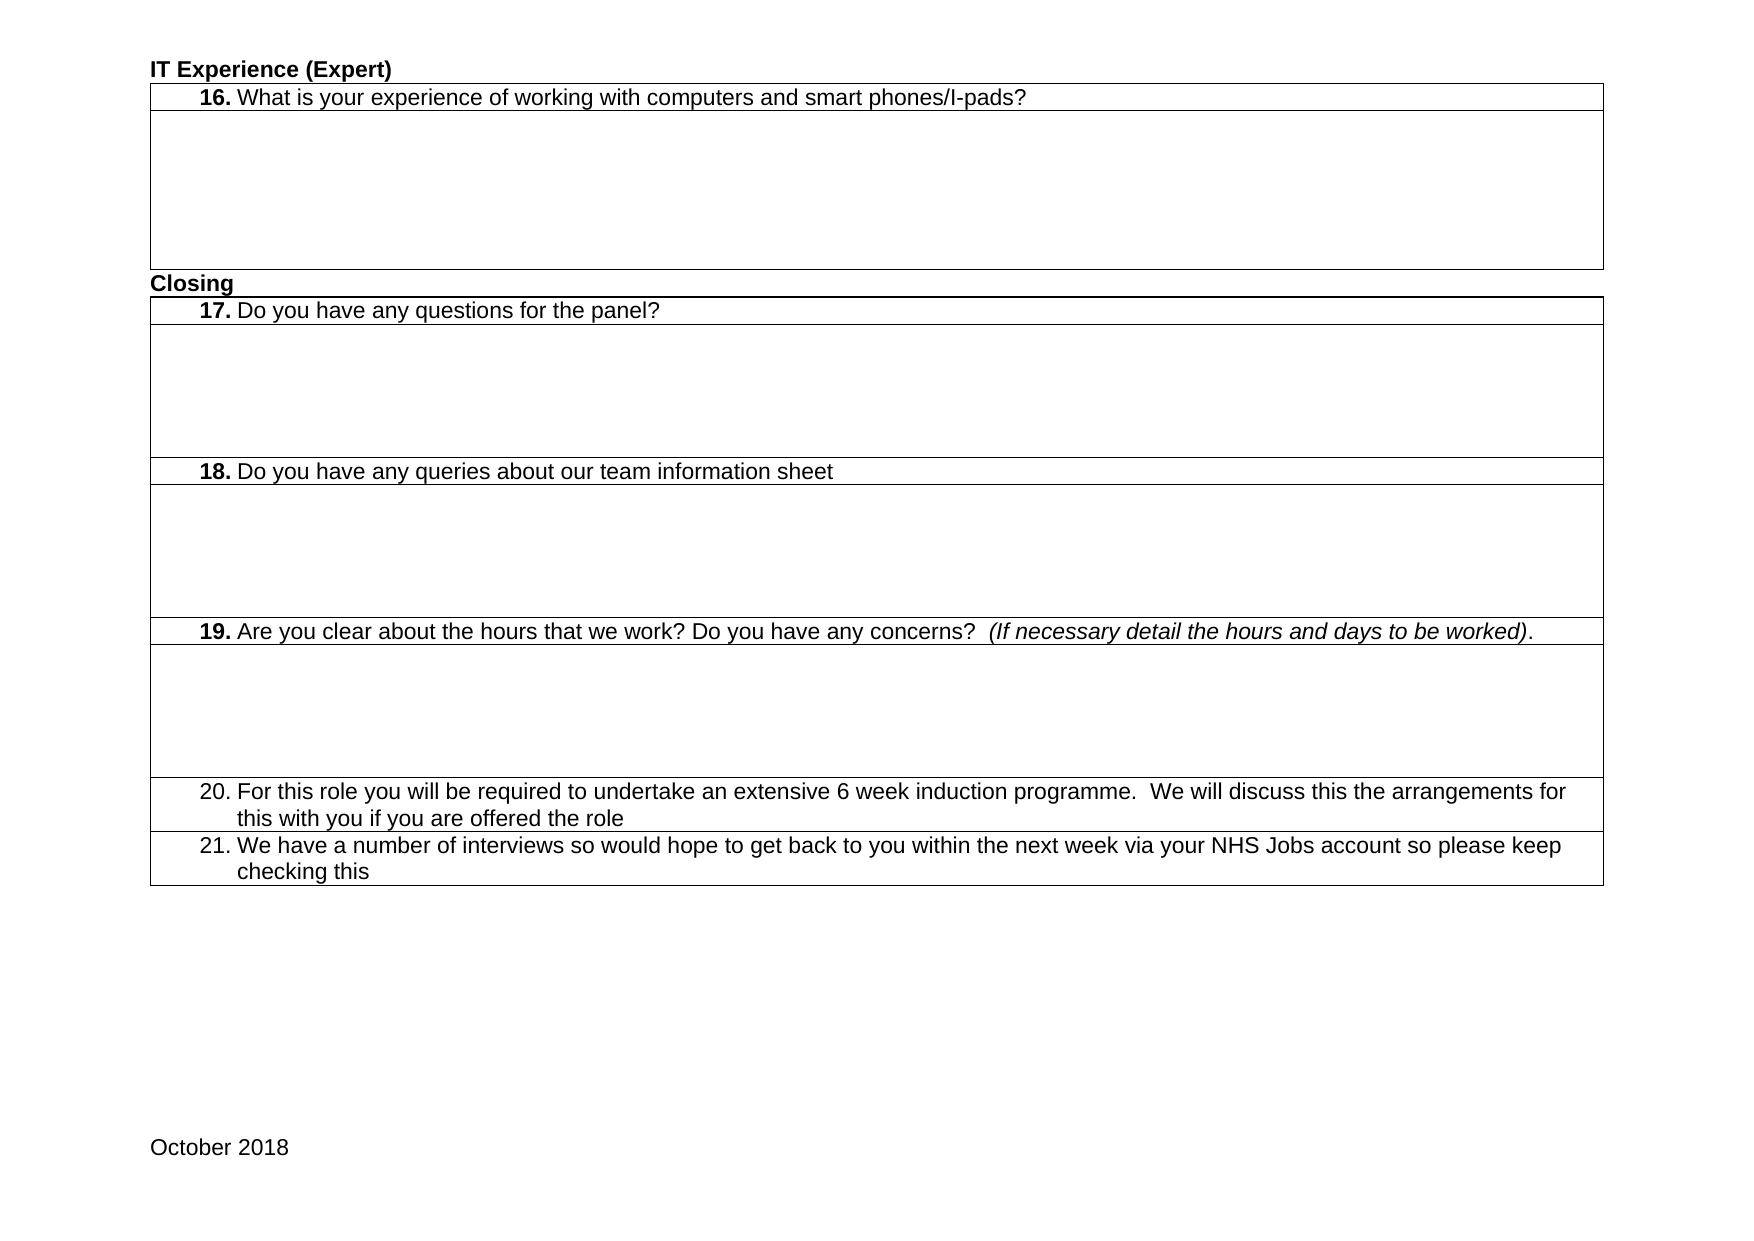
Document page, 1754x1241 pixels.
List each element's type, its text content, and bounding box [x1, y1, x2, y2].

table_cell Do you have any queries about our team information sheet [151, 458, 1603, 484]
table_cell We have a number of interviews so would hope to get back to you within the next week via your NHS Jobs account so please keep checking this [151, 832, 1603, 884]
table_cell [151, 645, 1603, 777]
table_cell [151, 325, 1603, 457]
table_cell For this role you will be required to undertake an extensive 6 week induction programme. We will discuss this the arrangements for this with you if you are offered the role [151, 778, 1603, 831]
table_cell Are you clear about the hours that we work? Do you have any concerns? (If necessary detail the hours and days to be worked). [151, 618, 1603, 644]
table_cell [151, 111, 1603, 269]
text IT Experience (Expert) [150, 56, 1604, 82]
table_header Do you have any questions for the panel? [151, 298, 1603, 324]
table_cell [151, 485, 1603, 617]
text Closing [150, 270, 1604, 296]
table_header What is your experience of working with computers and smart phones/I-pads? [151, 84, 1603, 110]
